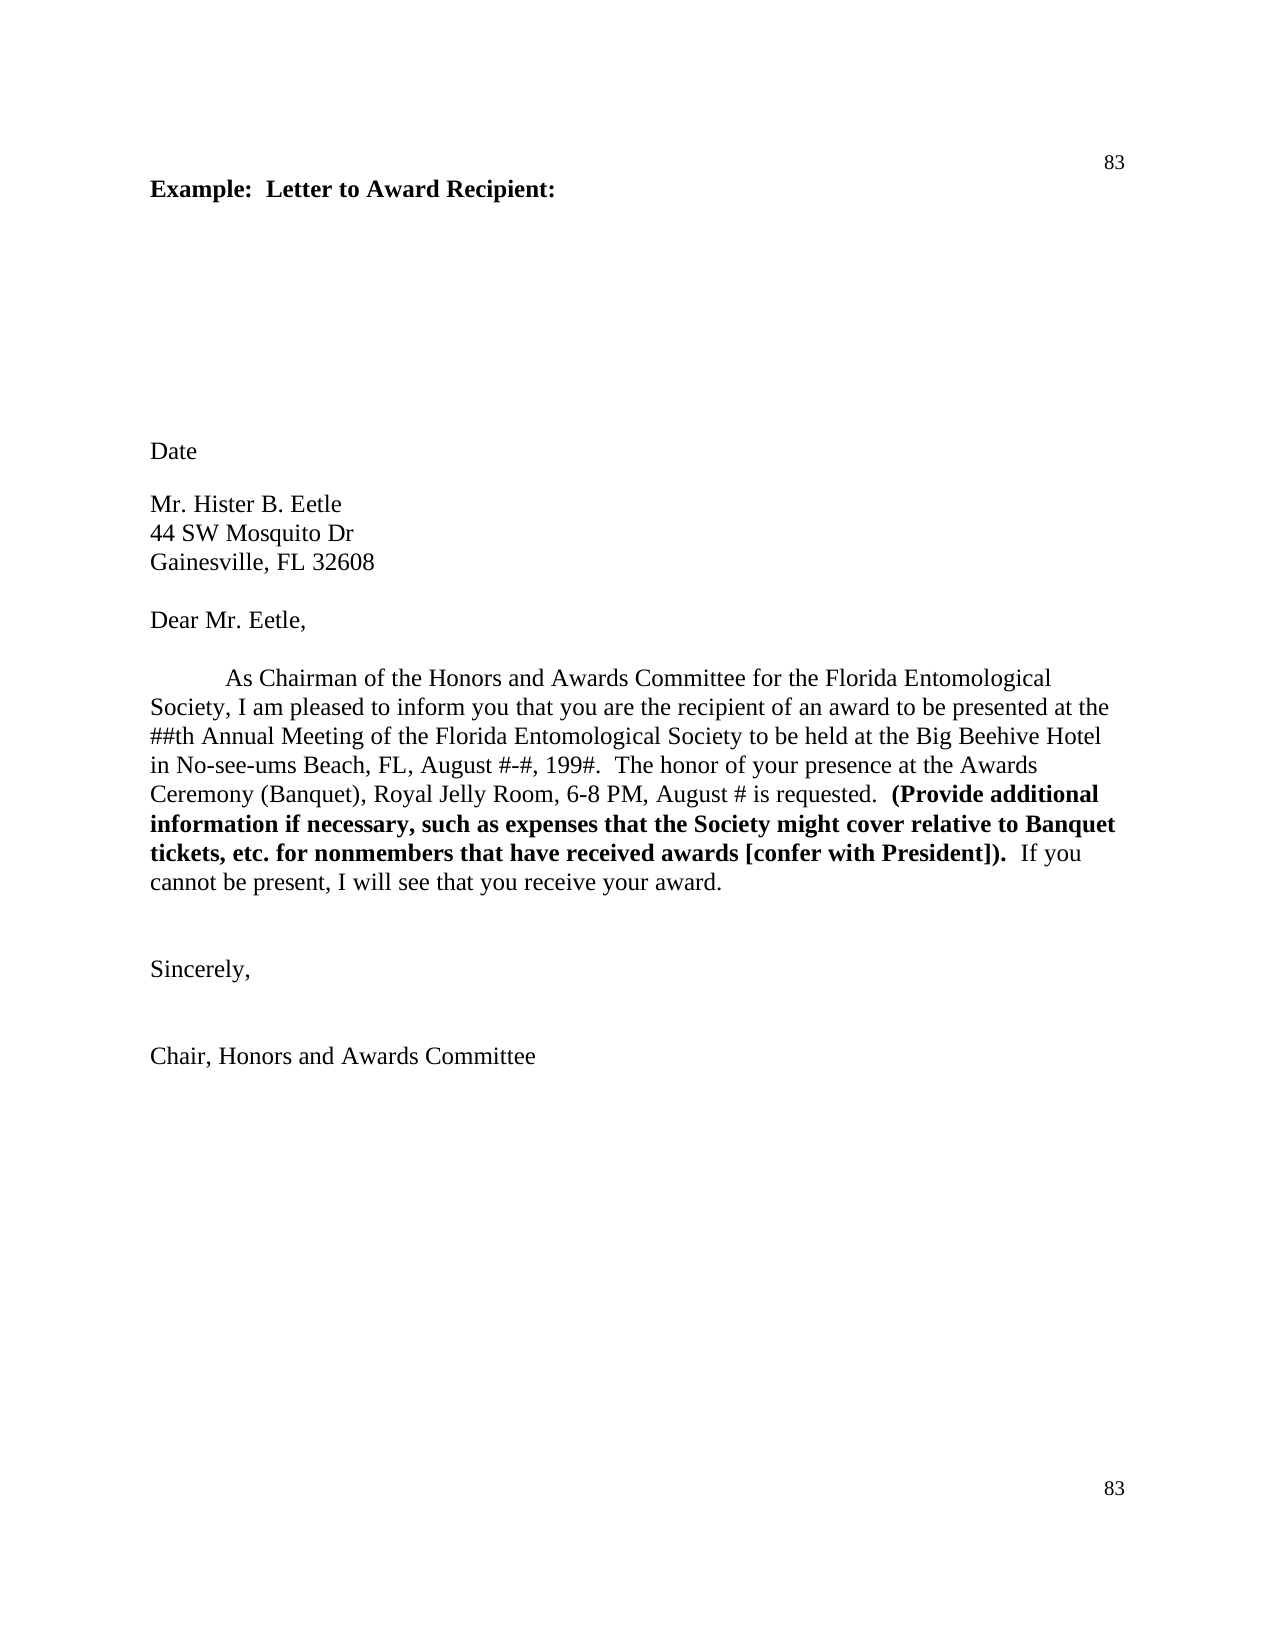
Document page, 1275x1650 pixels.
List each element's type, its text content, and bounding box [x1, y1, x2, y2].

text Chair, Honors and Awards Committee [150, 1041, 1125, 1070]
text Mr. Hister B. Eetle [150, 489, 1125, 518]
text Sincerely, [150, 954, 1125, 983]
text Dear Mr. Eetle, [150, 605, 1125, 634]
text 44 SW Mosquito Dr [150, 518, 1125, 547]
text Example: Letter to Award Recipient: [150, 174, 1125, 203]
text As Chairman of the Honors and Awards Committee for the Florida Entomological Society, I am pleased to inform you that you are the recipient of an award to be presented at the ##th Annual Meeting of the Florida Entomological Society to be held at the Big Beehive Hotel in No-see-ums Beach, FL, August #-#, 199#. The honor of your presence at the Awards Ceremony (Banquet), Royal Jelly Room, 6-8 PM, August # is requested. (Provide additional information if necessary, such as expenses that the Society might cover relative to Banquet tickets, etc. for nonmembers that have received awards [confer with President]). If you cannot be present, I will see that you receive your award. [150, 663, 1125, 896]
text Gainesville, FL 32608 [150, 547, 1125, 576]
text Date [150, 436, 1125, 465]
